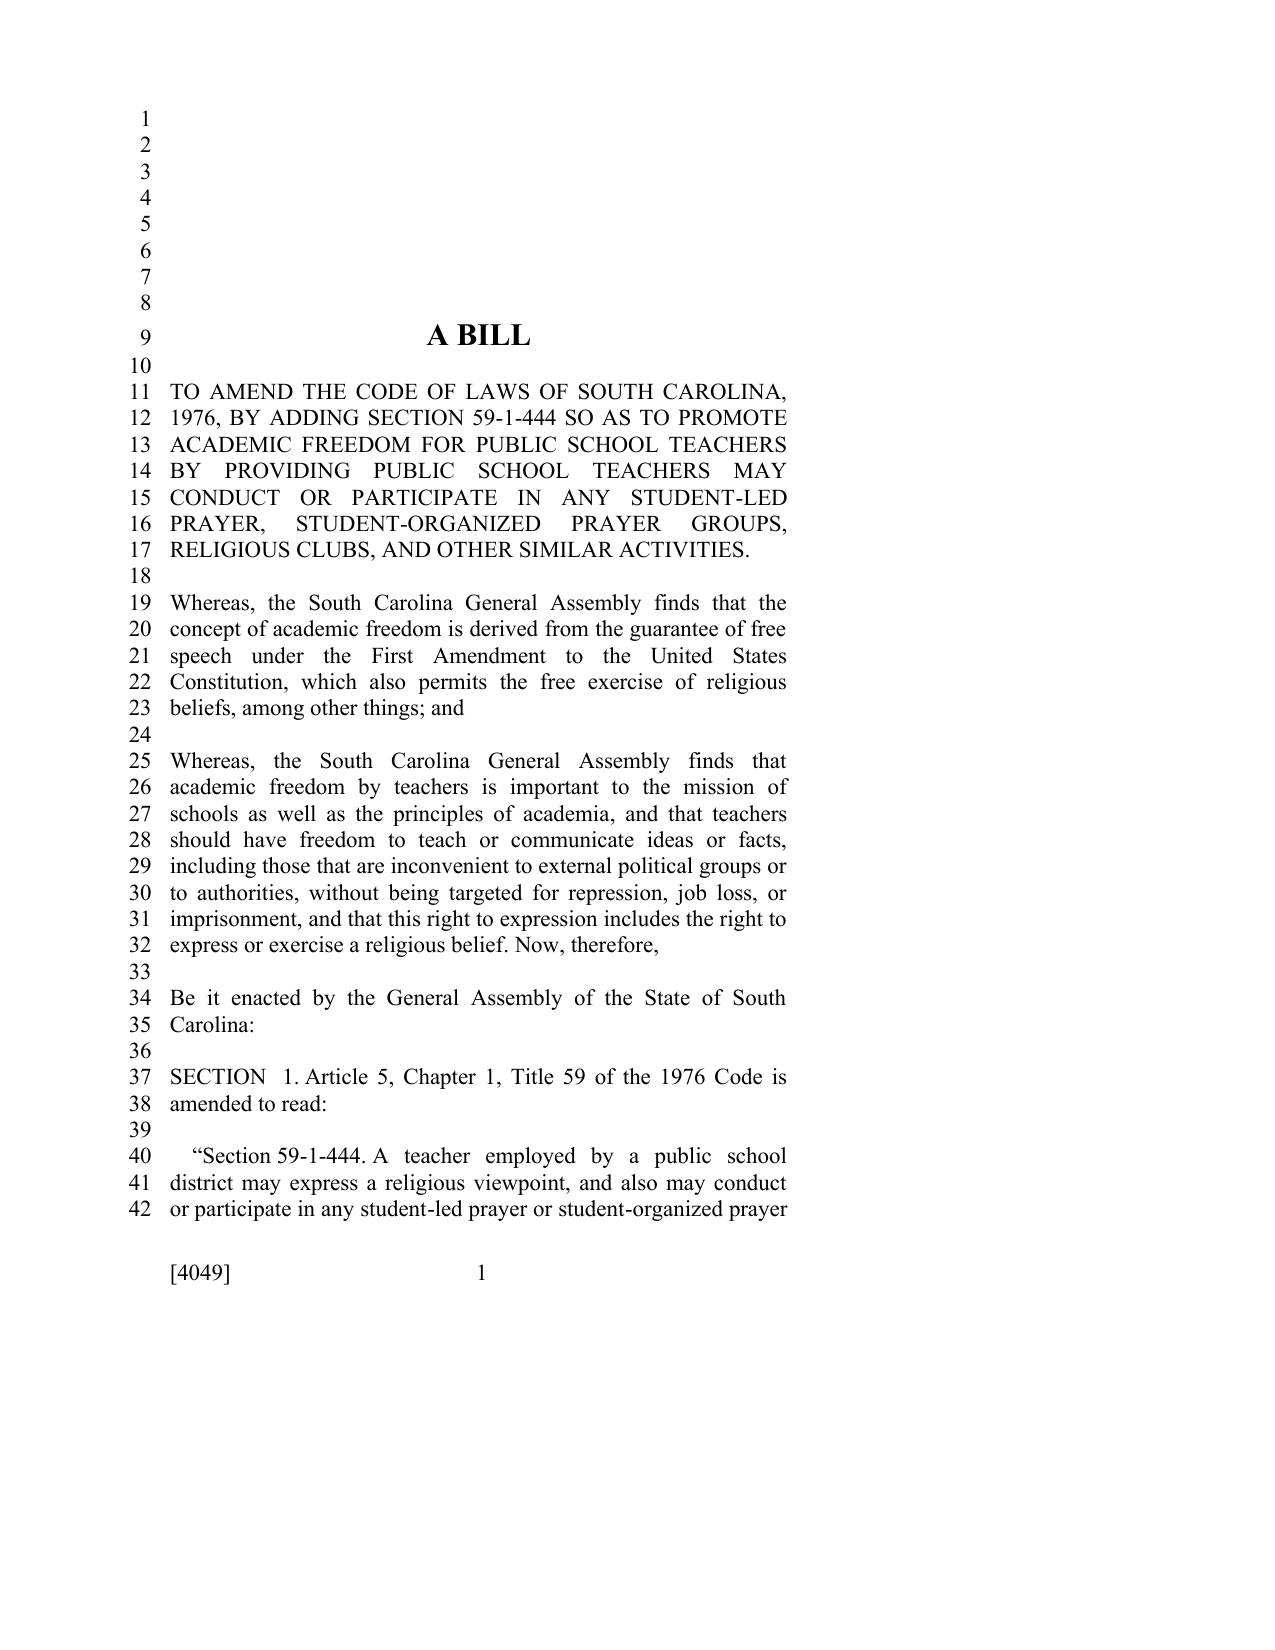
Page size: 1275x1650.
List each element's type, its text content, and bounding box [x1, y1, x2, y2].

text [169, 1142, 787, 1221]
text A BILL [169, 316, 787, 352]
text Whereas, the South Carolina General Assembly finds that the concept of academic freedom is derived from the guarantee of free speech under the First Amendment to the United States Constitution, which also permits the free exercise of religious beliefs, among other things; and [169, 589, 787, 721]
text Whereas, the South Carolina General Assembly finds that academic freedom by teachers is important to the mission of schools as well as the principles of academia, and that teachers should have freedom to teach or communicate ideas or facts, including those that are inconvenient to external political groups or to authorities, without being targeted for repression, job loss, or imprisonment, and that this right to expression includes the right to express or exercise a religious belief. Now, therefore, [169, 747, 787, 958]
text Be it enacted by the General Assembly of the State of South Carolina: [169, 984, 787, 1037]
text SECTION 1. Article 5, Chapter 1, Title 59 of the 1976 Code is amended to read: [169, 1063, 787, 1116]
text TO AMEND THE CODE OF LAWS OF SOUTH CAROLINA, 1976, BY ADDING SECTION 59-1-444 SO AS TO PROMOTE ACADEMIC FREEDOM FOR PUBLIC SCHOOL TEACHERS BY PROVIDING PUBLIC SCHOOL TEACHERS MAY CONDUCT OR PARTICIPATE IN ANY STUDENT-LED PRAYER, STUDENT-ORGANIZED PRAYER GROUPS, RELIGIOUS CLUBS, AND OTHER SIMILAR ACTIVITIES. [169, 378, 787, 563]
